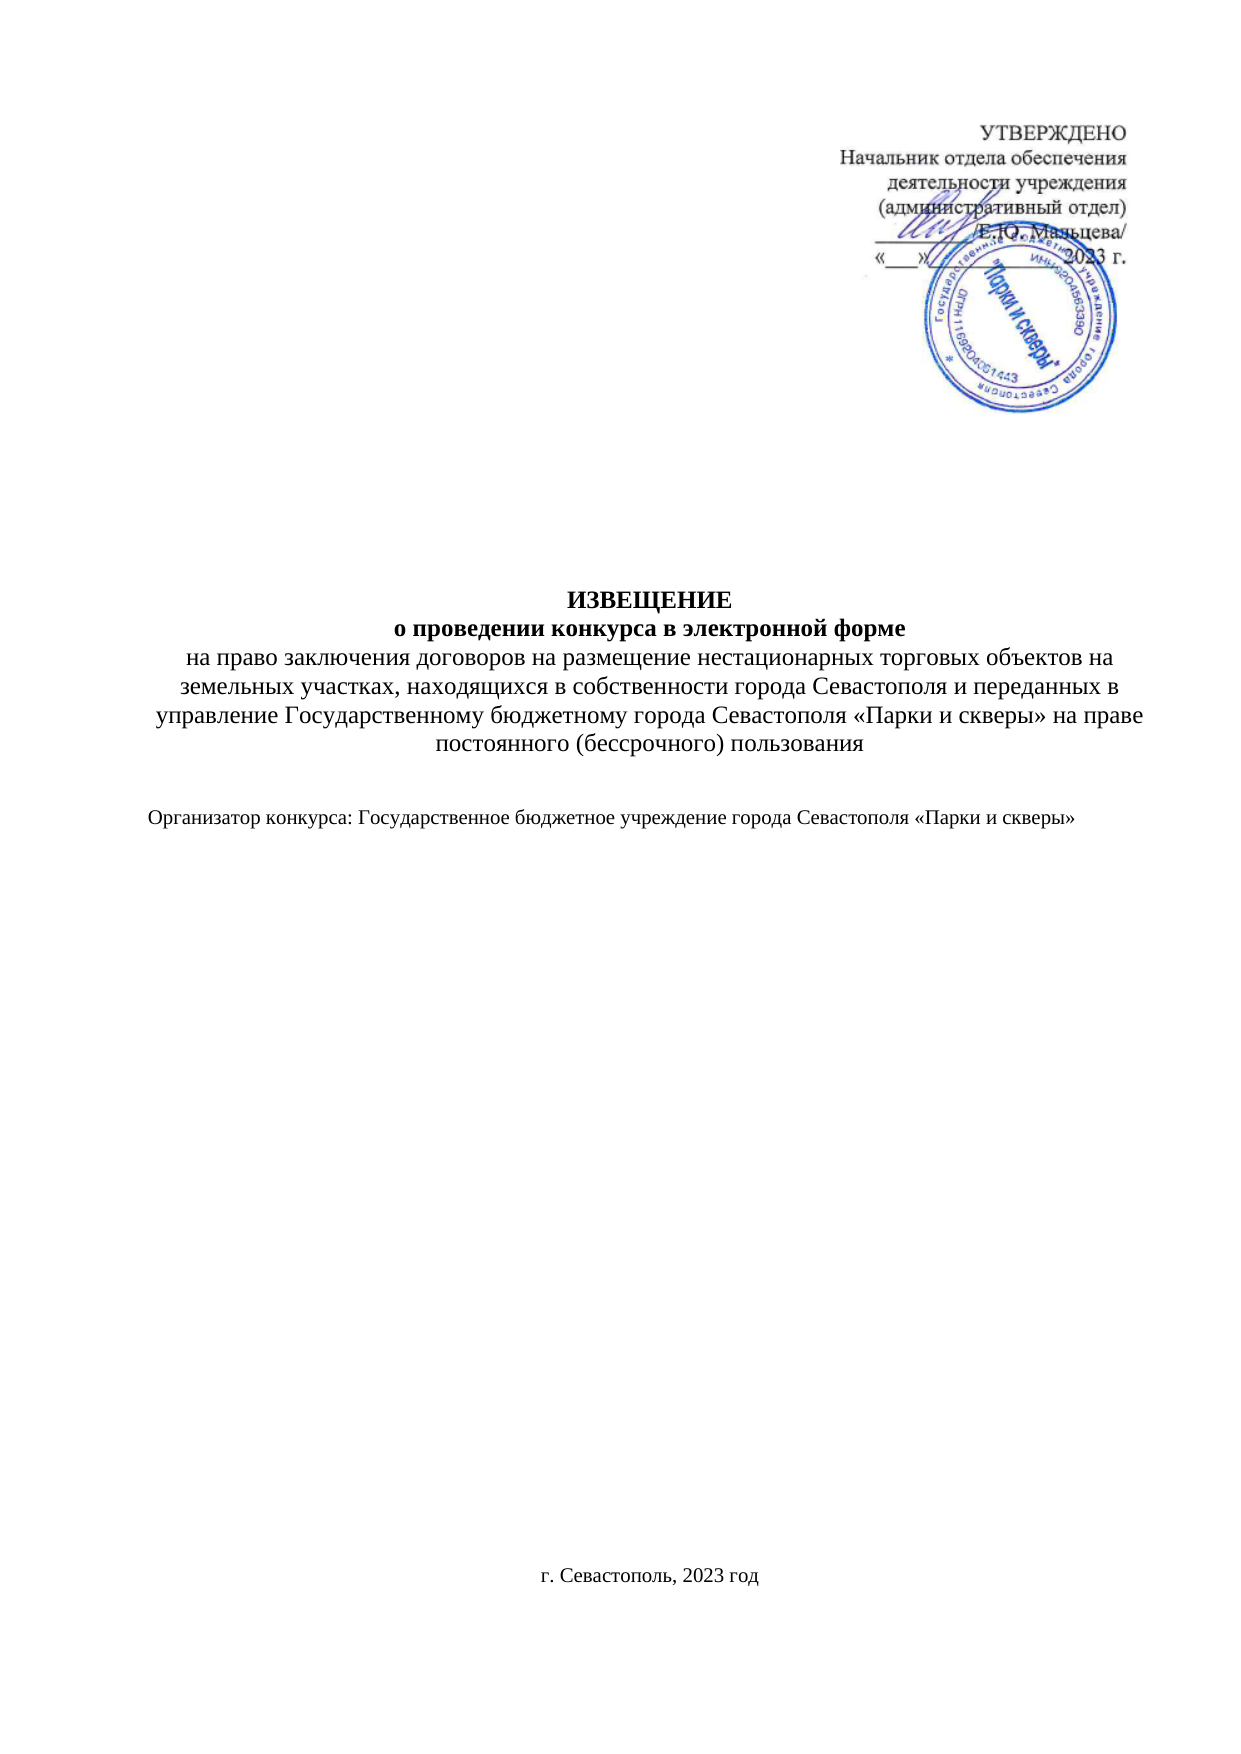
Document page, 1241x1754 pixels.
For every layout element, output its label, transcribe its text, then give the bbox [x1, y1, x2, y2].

text ИЗВЕЩЕНИЕ [148, 585, 1152, 613]
text г. Севастополь, 2023 год [148, 1563, 1152, 1587]
text о проведении конкурса в электронной форме [148, 613, 1152, 642]
picture [804, 70, 1152, 422]
text Организатор конкурса: Государственное бюджетное учреждение города Севастополя «Парки и скверы» [148, 805, 1152, 829]
text на право заключения договоров на размещение нестационарных торговых объектов на земельных участках, находящихся в собственности города Севастополя и переданных в управление Государственному бюджетному города Севастополя «Парки и скверы» на праве постоянного (бессрочного) пользования [148, 642, 1152, 757]
